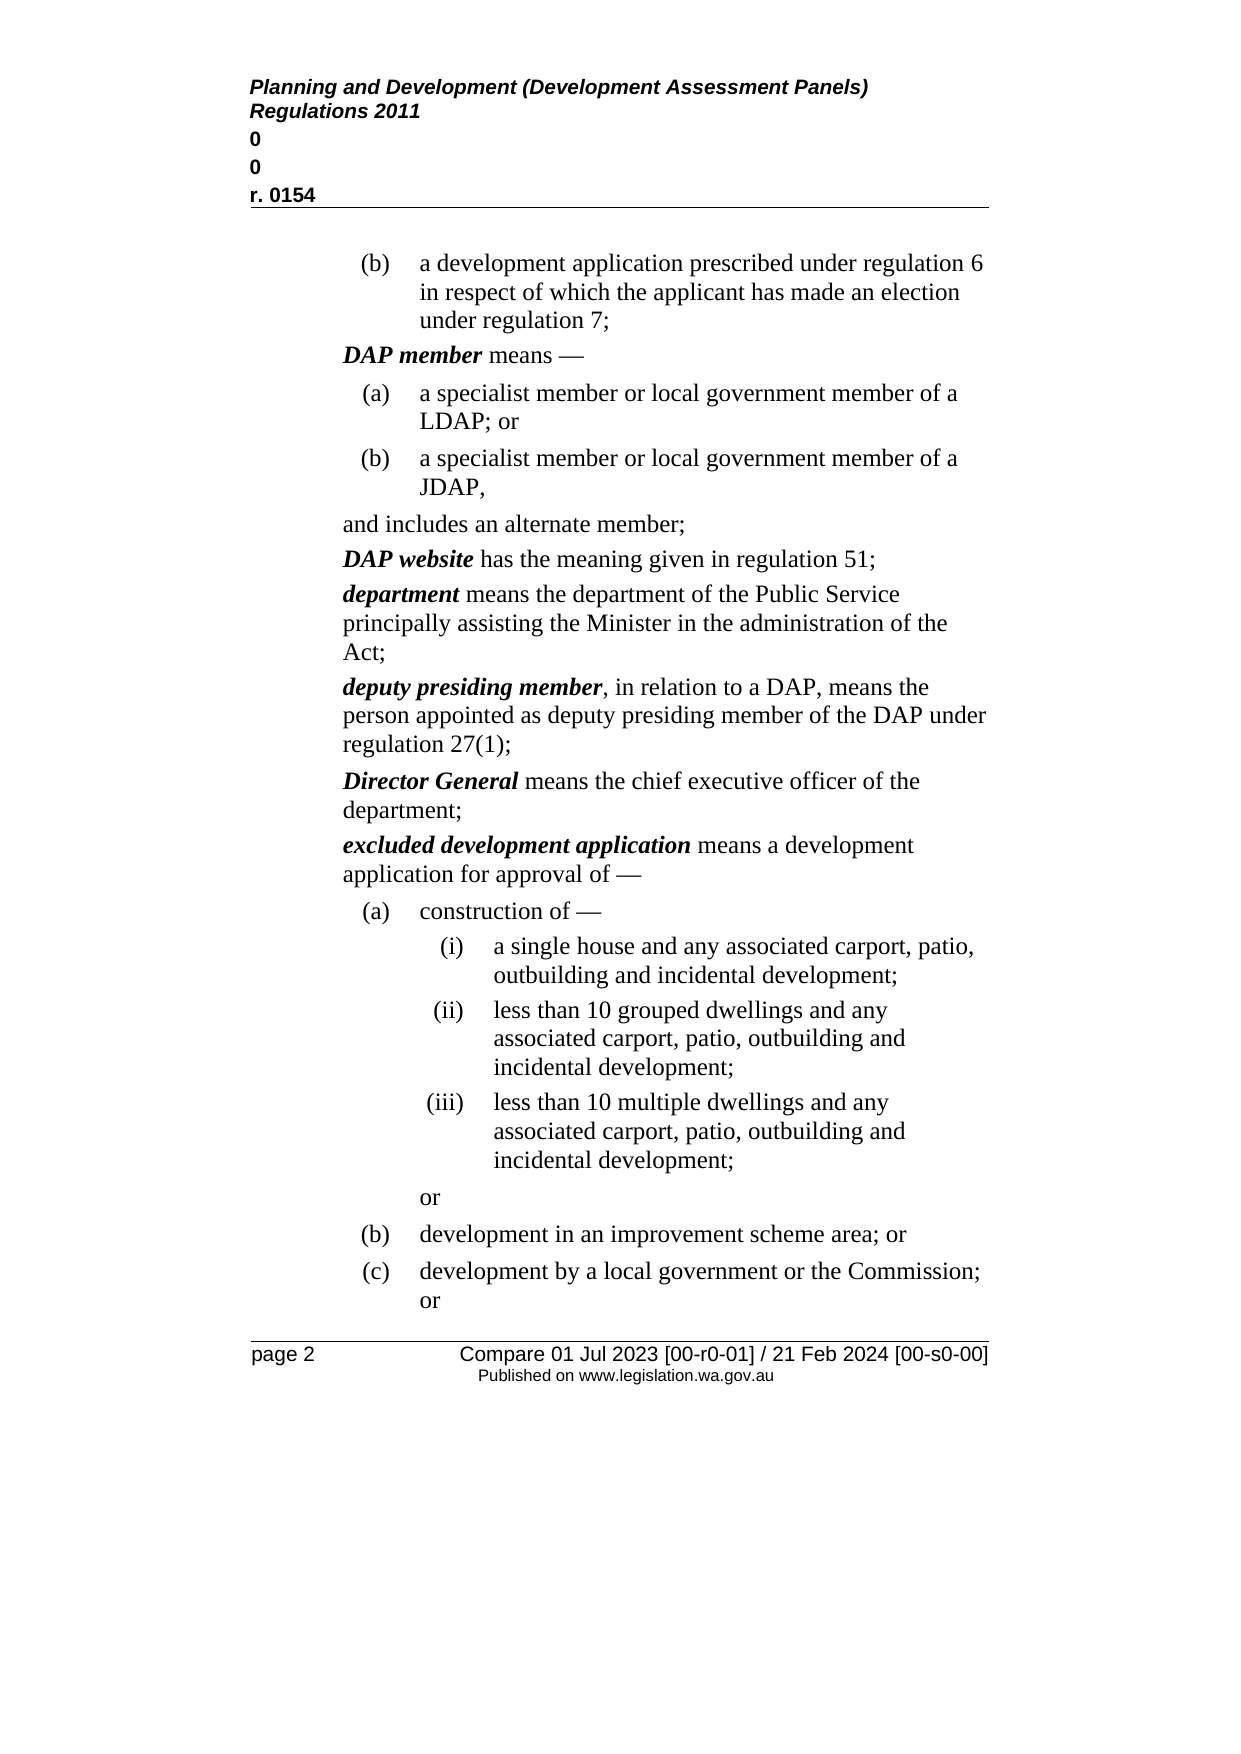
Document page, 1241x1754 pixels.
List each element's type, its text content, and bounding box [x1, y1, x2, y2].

text (iii) less than 10 multiple dwellings and any associated carport, patio, outbuilding and incidental development; [251, 1087, 989, 1173]
text (b) a development application prescribed under regulation 6 in respect of which the applicant has made an election under regulation 7; [251, 248, 989, 334]
text (a) a specialist member or local government member of a LDAP; or [251, 378, 989, 435]
text (a) construction of — [251, 896, 989, 925]
text Director General means the chief executive officer of the department; [251, 766, 989, 824]
text (b) a specialist member or local government member of a JDAP, [251, 443, 989, 501]
text excluded development application means a development application for approval of — [251, 830, 989, 888]
text (ii) less than 10 grouped dwellings and any associated carport, patio, outbuilding and incidental development; [251, 995, 989, 1081]
text deputy presiding member, in relation to a DAP, means the person appointed as deputy presiding member of the DAP under regulation 27(1); [251, 672, 989, 758]
text department means the department of the Public Service principally assisting the Minister in the administration of the Act; [251, 579, 989, 666]
text (i) a single house and any associated carport, patio, outbuilding and incidental development; [251, 931, 989, 988]
text DAP website has the meaning given in regulation 51; [251, 544, 989, 573]
text or [251, 1182, 989, 1211]
text and includes an alternate member; [251, 509, 989, 538]
text DAP member means — [251, 341, 989, 369]
text (b) development in an improvement scheme area; or [251, 1219, 989, 1248]
text (c) development by a local government or the Commission; or [251, 1256, 989, 1313]
